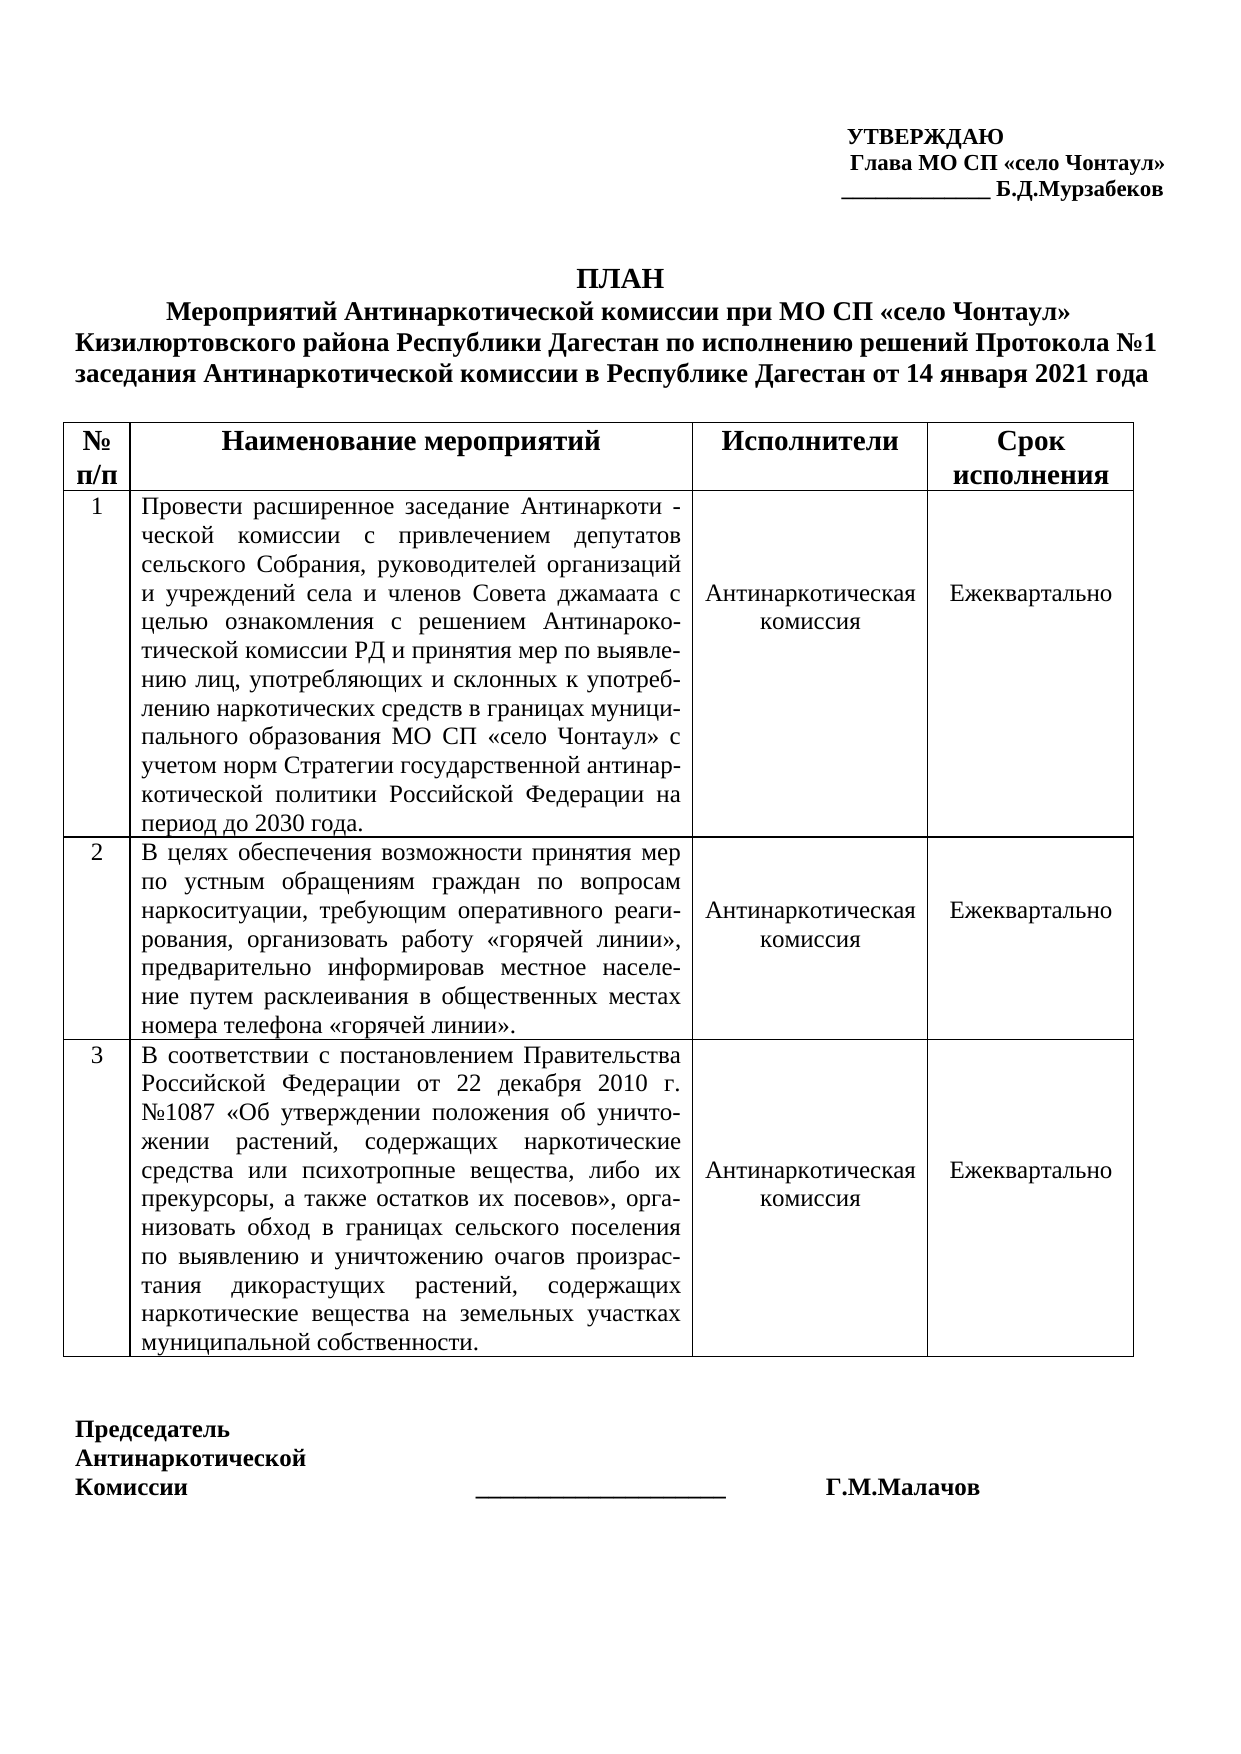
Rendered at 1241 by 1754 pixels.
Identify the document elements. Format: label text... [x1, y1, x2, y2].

text Мероприятий Антинаркотической комиссии при МО СП «село Чонтаул» Кизилюртовского района Республики Дагестан по исполнению решений Протокола №1 заседания Антинаркотической комиссии в Республике Дагестан от 14 января 2021 года [75, 295, 1165, 389]
table_cell 2 [64, 838, 129, 1039]
text Комиссии ____________________ Г.М.Малачов [75, 1472, 1165, 1501]
table_header № п/п [64, 423, 129, 490]
table_header Срок исполнения [928, 423, 1133, 490]
table_cell 1 [64, 491, 129, 836]
text _____________ Б.Д.Мурзабеков [75, 175, 1165, 202]
table_cell 3 [64, 1040, 129, 1356]
table_cell Ежеквартально [928, 491, 1133, 836]
text УТВЕРЖДАЮ [75, 123, 1165, 149]
text Антинаркотической [75, 1443, 1165, 1472]
table_header Наименование мероприятий [131, 423, 692, 490]
table_header Исполнители [693, 423, 927, 490]
table_cell Ежеквартально [928, 1040, 1133, 1356]
table_cell Антинаркотическая комиссия [693, 838, 927, 1039]
text ПЛАН [75, 262, 1165, 295]
table_cell Ежеквартально [928, 838, 1133, 1039]
table_cell В соответствии с постановлением Правительства Российской Федерации от 22 декабря 2010 г. №1087 «Об утверждении положения об уничто-жении растений, содержащих наркотические средства или психотропные вещества, либо их прекурсоры, а также остатков их посевов», орга-низовать обход в границах сельского поселения по выявлению и уничтожению очагов произрас-тания дикорастущих растений, содержащих наркотические вещества на земельных участках муниципальной собственности. [131, 1040, 692, 1356]
table_cell Провести расширенное заседание Антинаркоти -ческой комиссии с привлечением депутатов сельского Собрания, руководителей организаций и учреждений села и членов Совета джамаата с целью ознакомления с решением Антинароко-тической комиссии РД и принятия мер по выявле-нию лиц, употребляющих и склонных к употреб-лению наркотических средств в границах муници-пального образования МО СП «село Чонтаул» с учетом норм Стратегии государственной антинар-котической политики Российской Федерации на период до 2030 года. [131, 491, 692, 836]
text Председатель [75, 1414, 1165, 1443]
text Глава МО СП «село Чонтаул» [75, 149, 1165, 175]
table_cell В целях обеспечения возможности принятия мер по устным обращениям граждан по вопросам наркоситуации, требующим оперативного реаги-рования, организовать работу «горячей линии», предварительно информировав местное населе-ние путем расклеивания в общественных местах номера телефона «горячей линии». [131, 838, 692, 1039]
table_cell Антинаркотическая комиссия [693, 1040, 927, 1356]
table_cell Антинаркотическая комиссия [693, 491, 927, 836]
